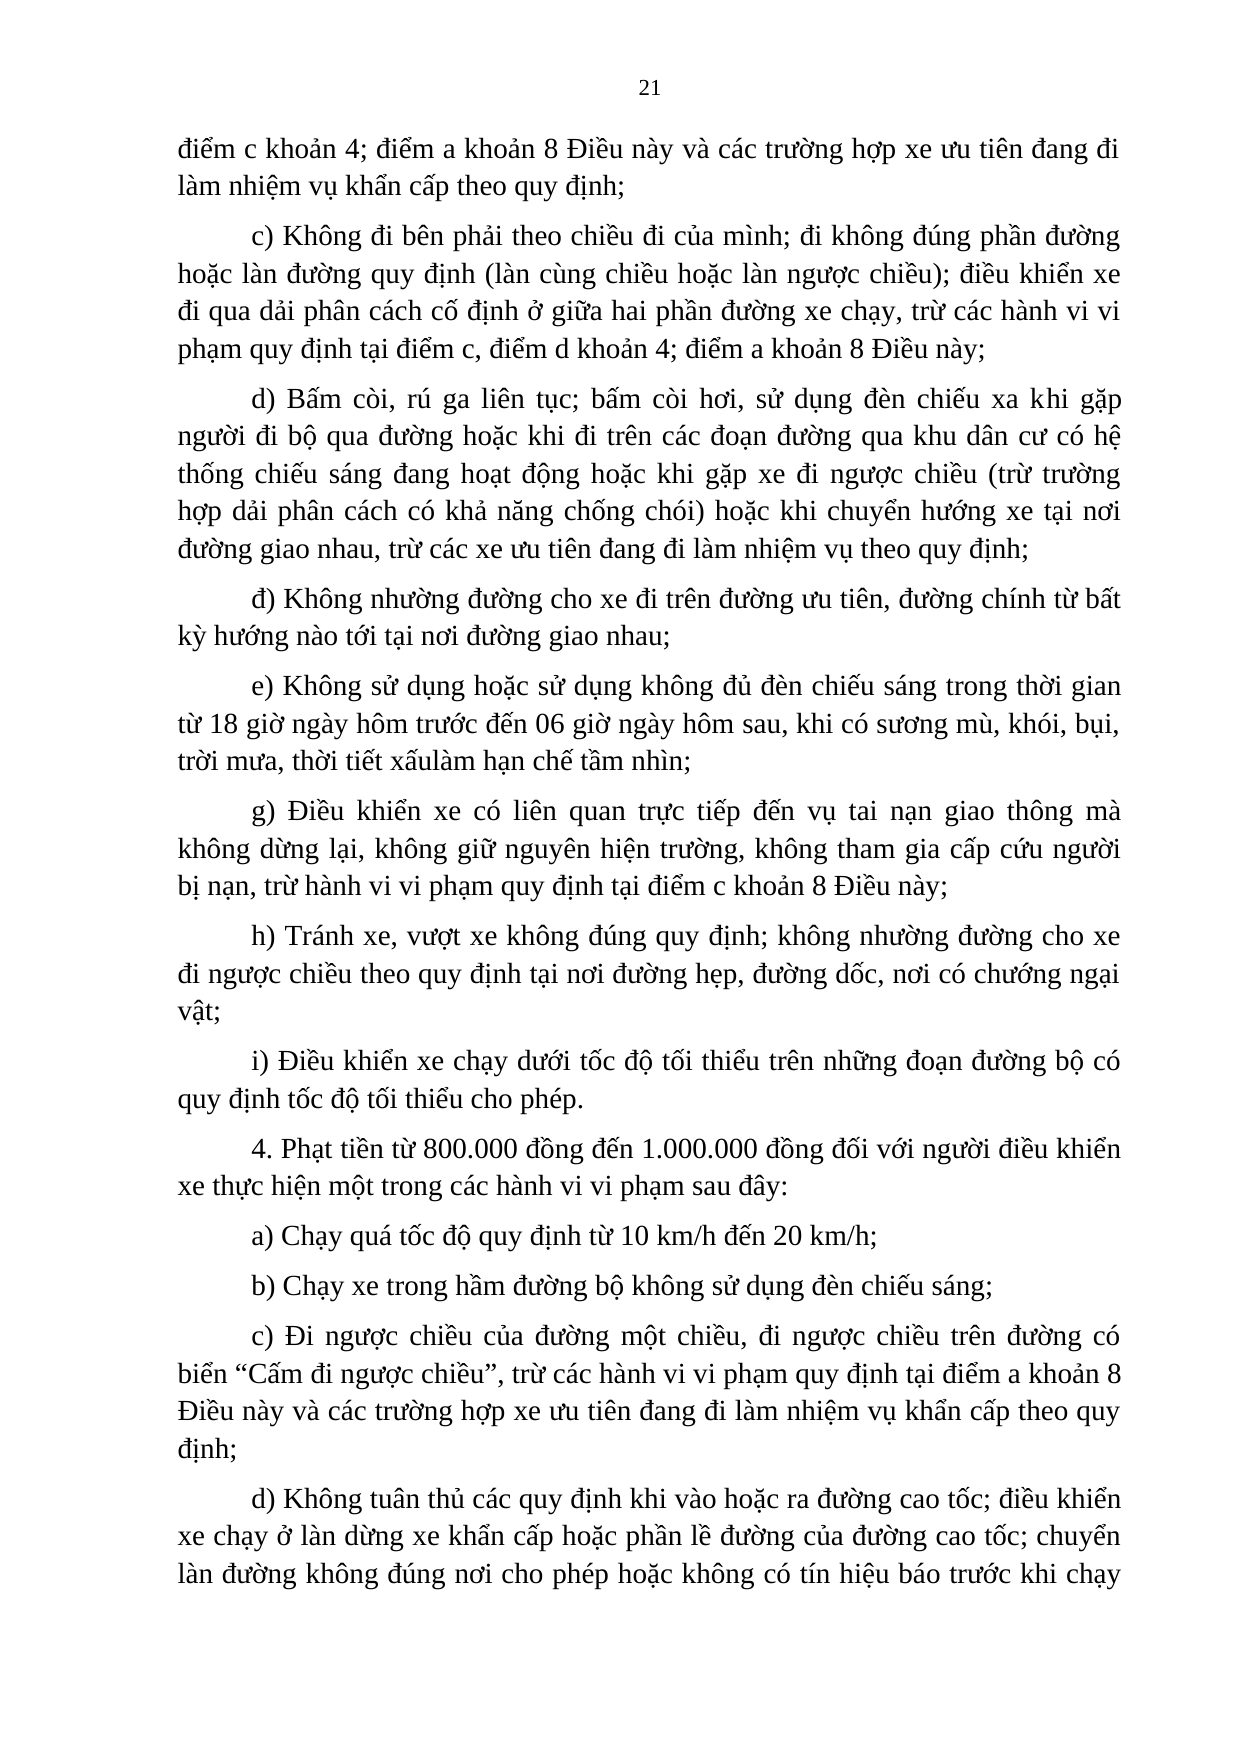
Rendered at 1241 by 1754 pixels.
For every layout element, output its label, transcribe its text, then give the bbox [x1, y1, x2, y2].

text c) Đi ngược chiều của đường một chiều, đi ngược chiều trên đường có biển “Cấm đi ngược chiều”, trừ các hành vi vi phạm quy định tại điểm a khoản 8 Điều này và các trường hợp xe ưu tiên đang đi làm nhiệm vụ khẩn cấp theo quy định; [177, 1316, 1122, 1466]
text 4. Phạt tiền từ 800.000 đồng đến 1.000.000 đồng đối với người điều khiển xe thực hiện một trong các hành vi vi phạm sau đây: [177, 1128, 1122, 1203]
text g) Điều khiển xe có liên quan trực tiếp đến vụ tai nạn giao thông mà không dừng lại, không giữ nguyên hiện trường, không tham gia cấp cứu người bị nạn, trừ hành vi vi phạm quy định tại điểm c khoản 8 Điều này; [177, 791, 1122, 903]
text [177, 1478, 1122, 1591]
text c) Không đi bên phải theo chiều đi của mình; đi không đúng phần đường hoặc làn đường quy định (làn cùng chiều hoặc làn ngược chiều); điều khiển xe đi qua dải phân cách cố định ở giữa hai phần đường xe chạy, trừ các hành vi vi phạm quy định tại điểm c, điểm d khoản 4; điểm a khoản 8 Điều này; [177, 216, 1122, 366]
text i) Điều khiển xe chạy dưới tốc độ tối thiểu trên những đoạn đường bộ có quy định tốc độ tối thiểu cho phép. [177, 1041, 1122, 1116]
text h) Tránh xe, vượt xe không đúng quy định; không nhường đường cho xe đi ngược chiều theo quy định tại nơi đường hẹp, đường dốc, nơi có chướng ngại vật; [177, 916, 1122, 1028]
text đ) Không nhường đường cho xe đi trên đường ưu tiên, đường chính từ bất kỳ hướng nào tới tại nơi đường giao nhau; [177, 578, 1122, 653]
text e) Không sử dụng hoặc sử dụng không đủ đèn chiếu sáng trong thời gian từ 18 giờ ngày hôm trước đến 06 giờ ngày hôm sau, khi có sương mù, khói, bụi, trời mưa, thời tiết xấulàm hạn chế tầm nhìn; [177, 666, 1122, 778]
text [177, 128, 1122, 203]
text b) Chạy xe trong hầm đường bộ không sử dụng đèn chiếu sáng; [177, 1266, 1122, 1303]
text d) Bấm còi, rú ga liên tục; bấm còi hơi, sử dụng đèn chiếu xa khi gặp người đi bộ qua đường hoặc khi đi trên các đoạn đường qua khu dân cư có hệ thống chiếu sáng đang hoạt động hoặc khi gặp xe đi ngược chiều (trừ trường hợp dải phân cách có khả năng chống chói) hoặc khi chuyển hướng xe tại nơi đường giao nhau, trừ các xe ưu tiên đang đi làm nhiệm vụ theo quy định; [177, 378, 1122, 566]
text a) Chạy quá tốc độ quy định từ 10 km/h đến 20 km/h; [177, 1216, 1122, 1253]
